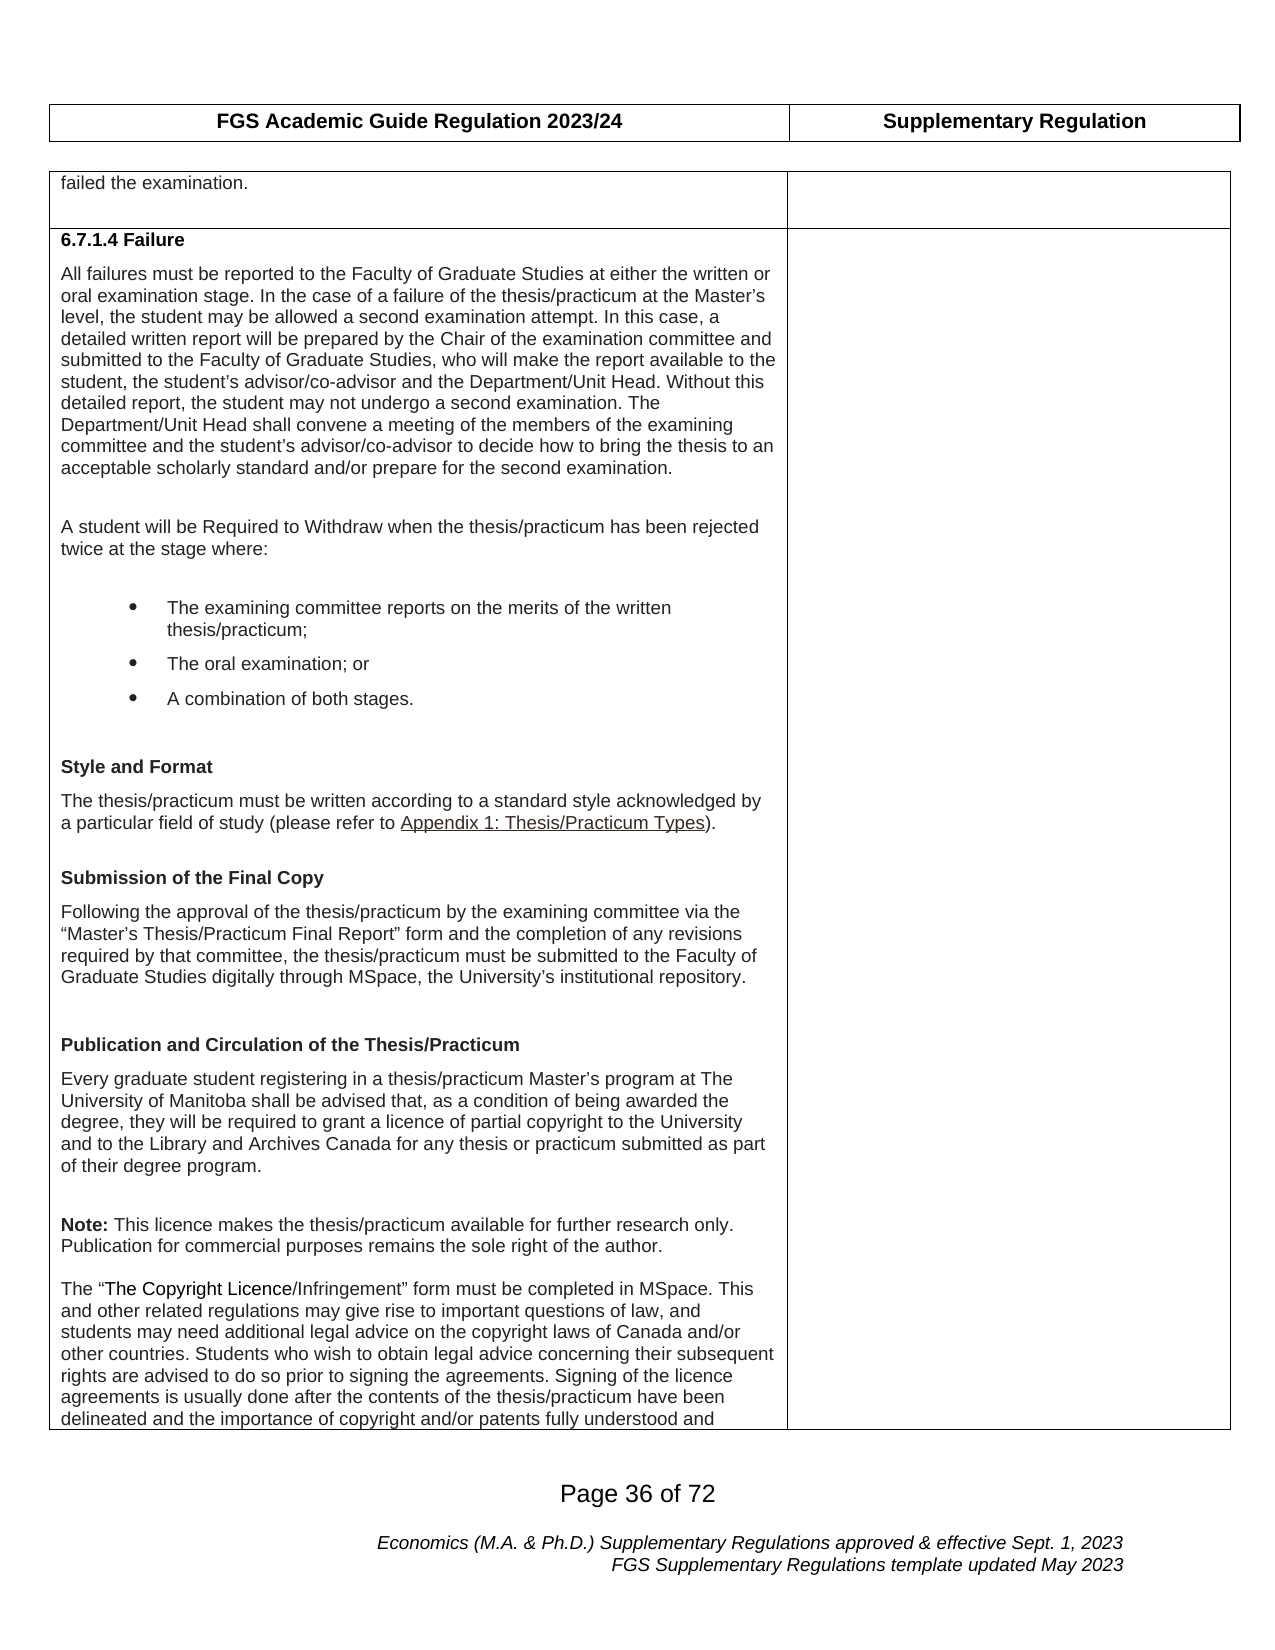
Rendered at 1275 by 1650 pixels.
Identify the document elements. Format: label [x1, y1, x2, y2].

table_cell [788, 229, 1230, 1429]
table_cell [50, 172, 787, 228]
table_cell [50, 229, 787, 1429]
table_cell [788, 172, 1230, 228]
